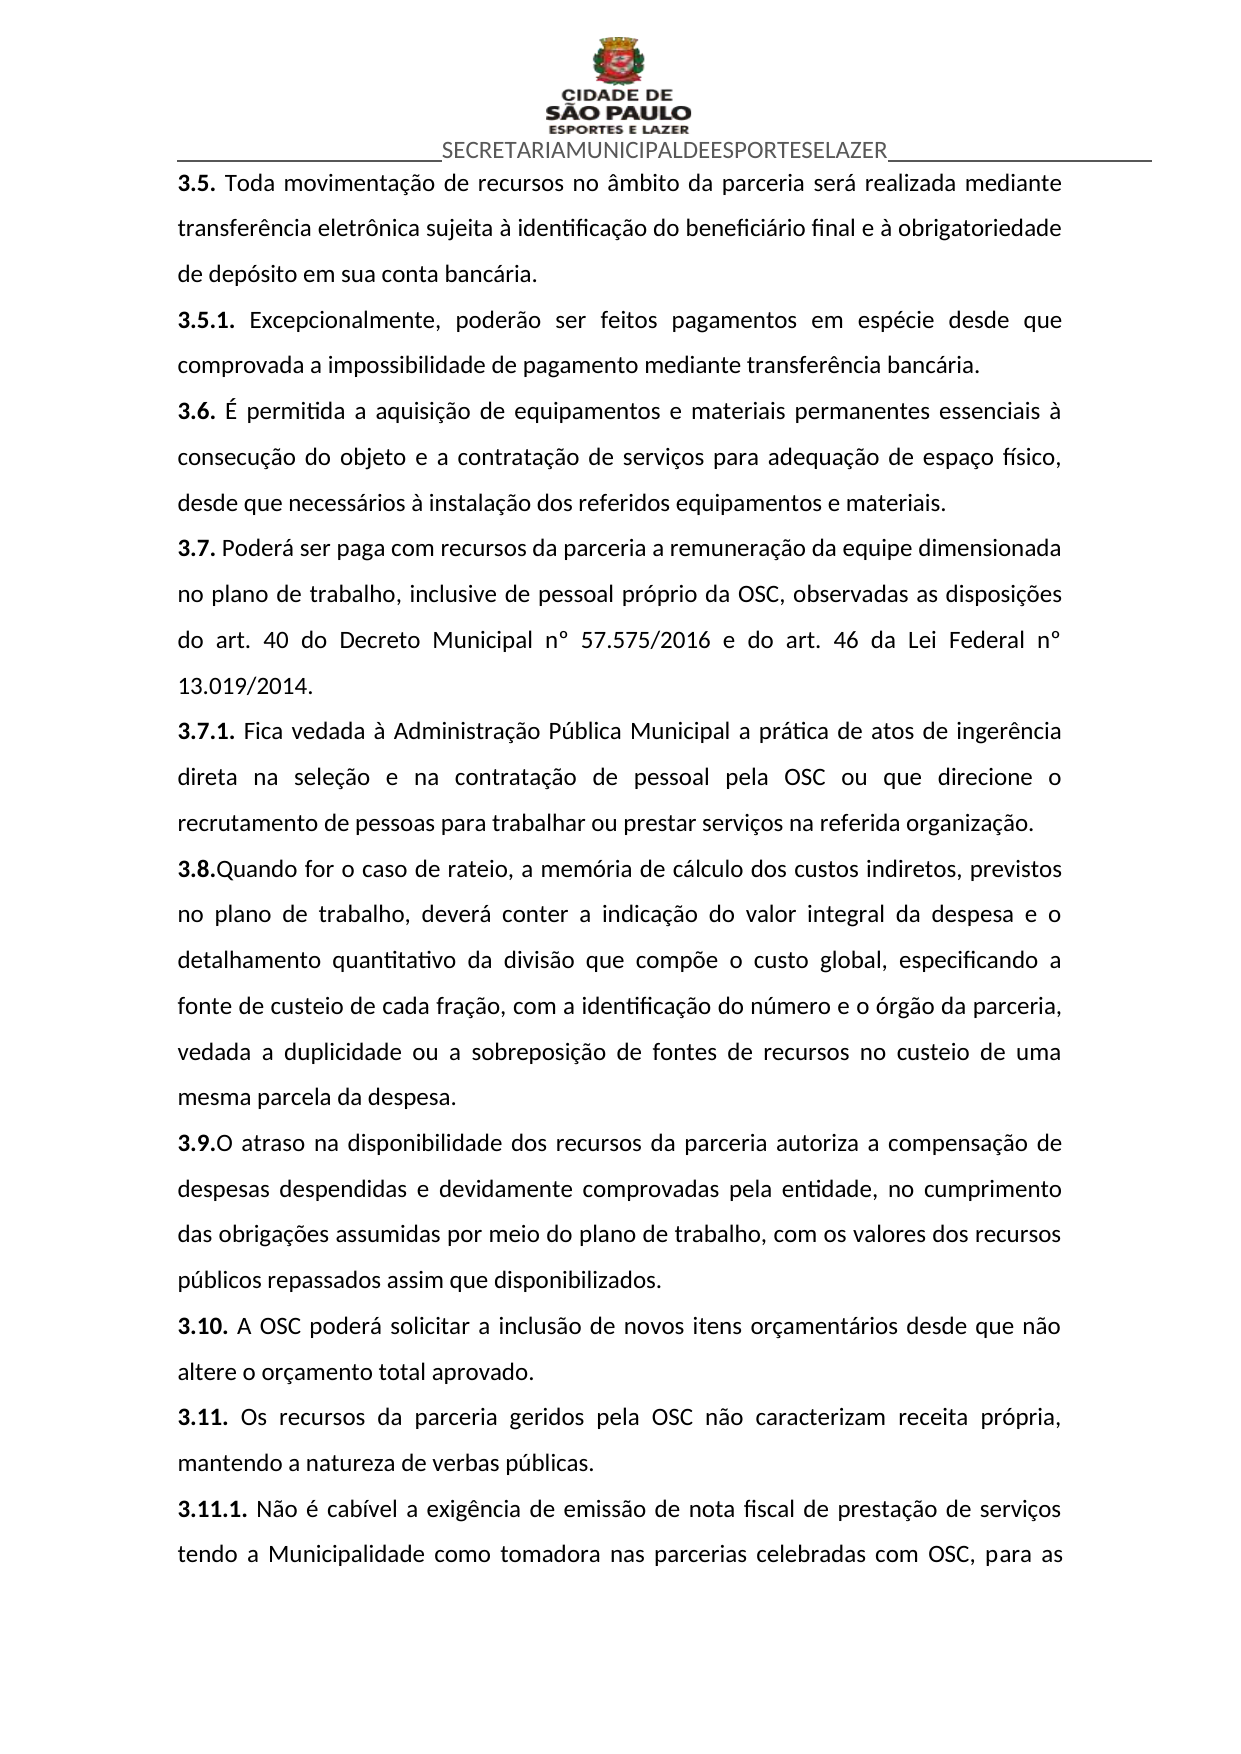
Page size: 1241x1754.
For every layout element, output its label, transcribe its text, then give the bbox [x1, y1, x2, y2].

text 3.5.1. Excepcionalmente, poderão ser feitos pagamentos em espécie desde que comprovada a impossibilidade de pagamento mediante transferência bancária. [177, 304, 1063, 380]
text 3.5. Toda movimentação de recursos no âmbito da parceria será realizada mediante transferência eletrônica sujeita à identificação do beneficiário final e à obrigatoriedade de depósito em sua conta bancária. [177, 167, 1063, 289]
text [177, 1493, 1063, 1569]
text 3.7. Poderá ser paga com recursos da parceria a remuneração da equipe dimensionada no plano de trabalho, inclusive de pessoal próprio da OSC, observadas as disposições do art. 40 do Decreto Municipal nº 57.575/2016 e do art. 46 da Lei Federal nº 13.019/2014. [177, 533, 1063, 700]
text 3.8.Quando for o caso de rateio, a memória de cálculo dos custos indiretos, previstos no plano de trabalho, deverá conter a indicação do valor integral da despesa e o detalhamento quantitativo da divisão que compõe o custo global, especificando a fonte de custeio de cada fração, com a identificação do número e o órgão da parceria, vedada a duplicidade ou a sobreposição de fontes de recursos no custeio de uma mesma parcela da despesa. [177, 853, 1063, 1112]
text 3.9.O atraso na disponibilidade dos recursos da parceria autoriza a compensação de despesas despendidas e devidamente comprovadas pela entidade, no cumprimento das obrigações assumidas por meio do plano de trabalho, com os valores dos recursos públicos repassados assim que disponibilizados. [177, 1127, 1063, 1295]
text 3.6. É permitida a aquisição de equipamentos e materiais permanentes essenciais à consecução do objeto e a contratação de serviços para adequação de espaço físico, desde que necessários à instalação dos referidos equipamentos e materiais. [177, 395, 1063, 517]
text 3.11. Os recursos da parceria geridos pela OSC não caracterizam receita própria, mantendo a natureza de verbas públicas. [177, 1401, 1063, 1478]
text 3.7.1. Fica vedada à Administração Pública Municipal a prática de atos de ingerência direta na seleção e na contratação de pessoal pela OSC ou que direcione o recrutamento de pessoas para trabalhar ou prestar serviços na referida organização. [177, 716, 1063, 837]
picture [546, 37, 692, 134]
text 3.10. A OSC poderá solicitar a inclusão de novos itens orçamentários desde que não altere o orçamento total aprovado. [177, 1310, 1063, 1386]
